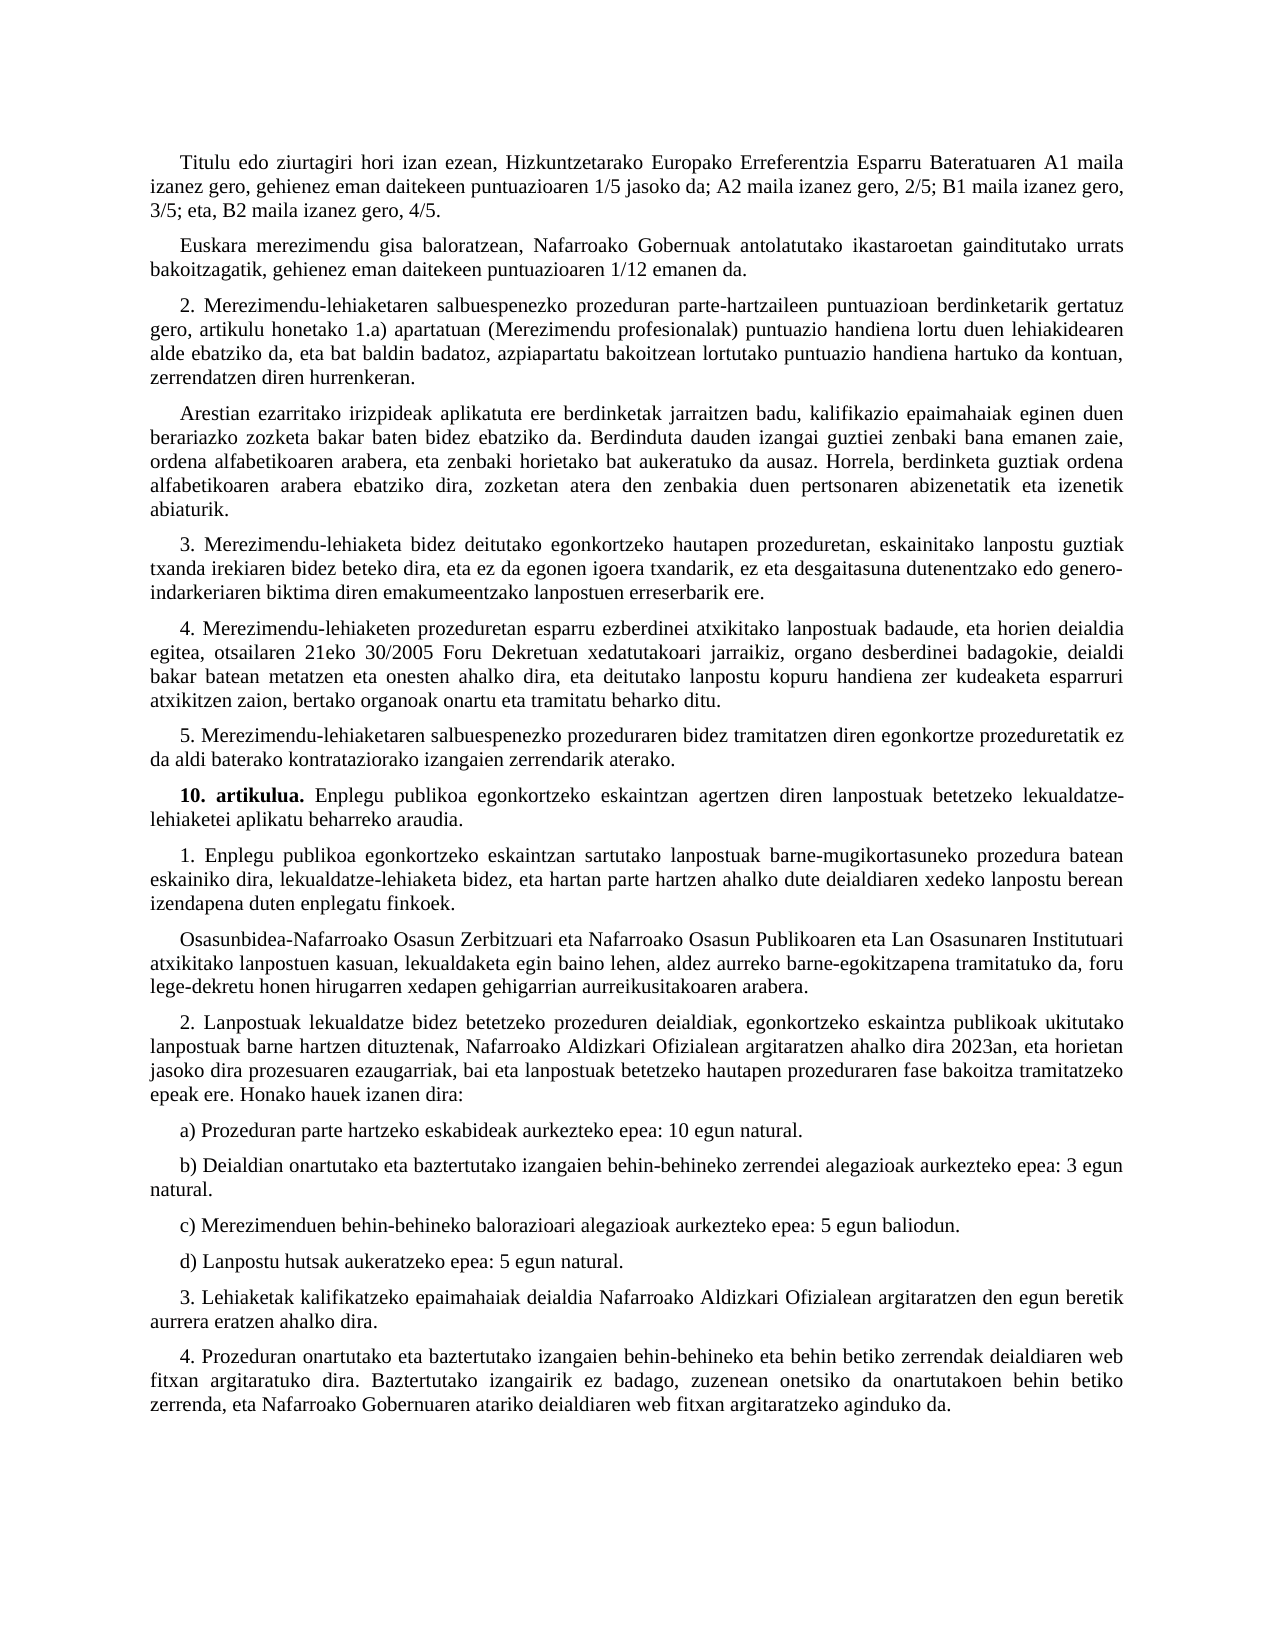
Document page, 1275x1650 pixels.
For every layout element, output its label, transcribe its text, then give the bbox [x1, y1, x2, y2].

text 3. Lehiaketak kalifikatzeko epaimahaiak deialdia Nafarroako Aldizkari Ofizialean argitaratzen den egun beretik aurrera eratzen ahalko dira. [150, 1285, 1125, 1333]
text Arestian ezarritako irizpideak aplikatuta ere berdinketak jarraitzen badu, kalifikazio epaimahaiak eginen duen berariazko zozketa bakar baten bidez ebatziko da. Berdinduta dauden izangai guztiei zenbaki bana emanen zaie, ordena alfabetikoaren arabera, eta zenbaki horietako bat aukeratuko da ausaz. Horrela, berdinketa guztiak ordena alfabetikoaren arabera ebatziko dira, zozketan atera den zenbakia duen pertsonaren abizenetatik eta izenetik abiaturik. [150, 401, 1125, 521]
text 4. Prozeduran onartutako eta baztertutako izangaien behin-behineko eta behin betiko zerrendak deialdiaren web fitxan argitaratuko dira. Baztertutako izangairik ez badago, zuzenean onetsiko da onartutakoen behin betiko zerrenda, eta Nafarroako Gobernuaren atariko deialdiaren web fitxan argitaratzeko aginduko da. [150, 1344, 1125, 1416]
text a) Prozeduran parte hartzeko eskabideak aurkezteko epea: 10 egun natural. [150, 1118, 1125, 1142]
text 1. Enplegu publikoa egonkortzeko eskaintzan sartutako lanpostuak barne-mugikortasuneko prozedura batean eskainiko dira, lekualdatze-lehiaketa bidez, eta hartan parte hartzen ahalko dute deialdiaren xedeko lanpostu berean izendapena duten enplegatu finkoek. [150, 843, 1125, 915]
text Osasunbidea-Nafarroako Osasun Zerbitzuari eta Nafarroako Osasun Publikoaren eta Lan Osasunaren Institutuari atxikitako lanpostuen kasuan, lekualdaketa egin baino lehen, aldez aurreko barne-egokitzapena tramitatuko da, foru lege-dekretu honen hirugarren xedapen gehigarrian aurreikusitakoaren arabera. [150, 927, 1125, 999]
text Euskara merezimendu gisa baloratzean, Nafarroako Gobernuak antolatutako ikastaroetan gainditutako urrats bakoitzagatik, gehienez eman daitekeen puntuazioaren 1/12 emanen da. [150, 234, 1125, 282]
text 3. Merezimendu-lehiaketa bidez deitutako egonkortzeko hautapen prozeduretan, eskainitako lanpostu guztiak txanda irekiaren bidez beteko dira, eta ez da egonen igoera txandarik, ez eta desgaitasuna dutenentzako edo genero-indarkeriaren biktima diren emakumeentzako lanpostuen erreserbarik ere. [150, 532, 1125, 604]
text b) Deialdian onartutako eta baztertutako izangaien behin-behineko zerrendei alegazioak aurkezteko epea: 3 egun natural. [150, 1154, 1125, 1202]
text 2. Merezimendu-lehiaketaren salbuespenezko prozeduran parte-hartzaileen puntuazioan berdinketarik gertatuz gero, artikulu honetako 1.a) apartatuan (Merezimendu profesionalak) puntuazio handiena lortu duen lehiakidearen alde ebatziko da, eta bat baldin badatoz, azpiapartatu bakoitzean lortutako puntuazio handiena hartuko da kontuan, zerrendatzen diren hurrenkeran. [150, 293, 1125, 389]
text d) Lanpostu hutsak aukeratzeko epea: 5 egun natural. [150, 1249, 1125, 1273]
text 5. Merezimendu-lehiaketaren salbuespenezko prozeduraren bidez tramitatzen diren egonkortze prozeduretatik ez da aldi baterako kontrataziorako izangaien zerrendarik aterako. [150, 724, 1125, 772]
text c) Merezimenduen behin-behineko balorazioari alegazioak aurkezteko epea: 5 egun baliodun. [150, 1213, 1125, 1237]
text 2. Lanpostuak lekualdatze bidez betetzeko prozeduren deialdiak, egonkortzeko eskaintza publikoak ukitutako lanpostuak barne hartzen dituztenak, Nafarroako Aldizkari Ofizialean argitaratzen ahalko dira 2023an, eta horietan jasoko dira prozesuaren ezaugarriak, bai eta lanpostuak betetzeko hautapen prozeduraren fase bakoitza tramitatzeko epeak ere. Honako hauek izanen dira: [150, 1010, 1125, 1106]
text Titulu edo ziurtagiri hori izan ezean, Hizkuntzetarako Europako Erreferentzia Esparru Bateratuaren A1 maila izanez gero, gehienez eman daitekeen puntuazioaren 1/5 jasoko da; A2 maila izanez gero, 2/5; B1 maila izanez gero, 3/5; eta, B2 maila izanez gero, 4/5. [150, 150, 1125, 222]
text 10. artikulua. Enplegu publikoa egonkortzeko eskaintzan agertzen diren lanpostuak betetzeko lekualdatze-lehiaketei aplikatu beharreko araudia. [150, 783, 1125, 831]
text 4. Merezimendu-lehiaketen prozeduretan esparru ezberdinei atxikitako lanpostuak badaude, eta horien deialdia egitea, otsailaren 21eko 30/2005 Foru Dekretuan xedatutakoari jarraikiz, organo desberdinei badagokie, deialdi bakar batean metatzen eta onesten ahalko dira, eta deitutako lanpostu kopuru handiena zer kudeaketa esparruri atxikitzen zaion, bertako organoak onartu eta tramitatu beharko ditu. [150, 616, 1125, 712]
